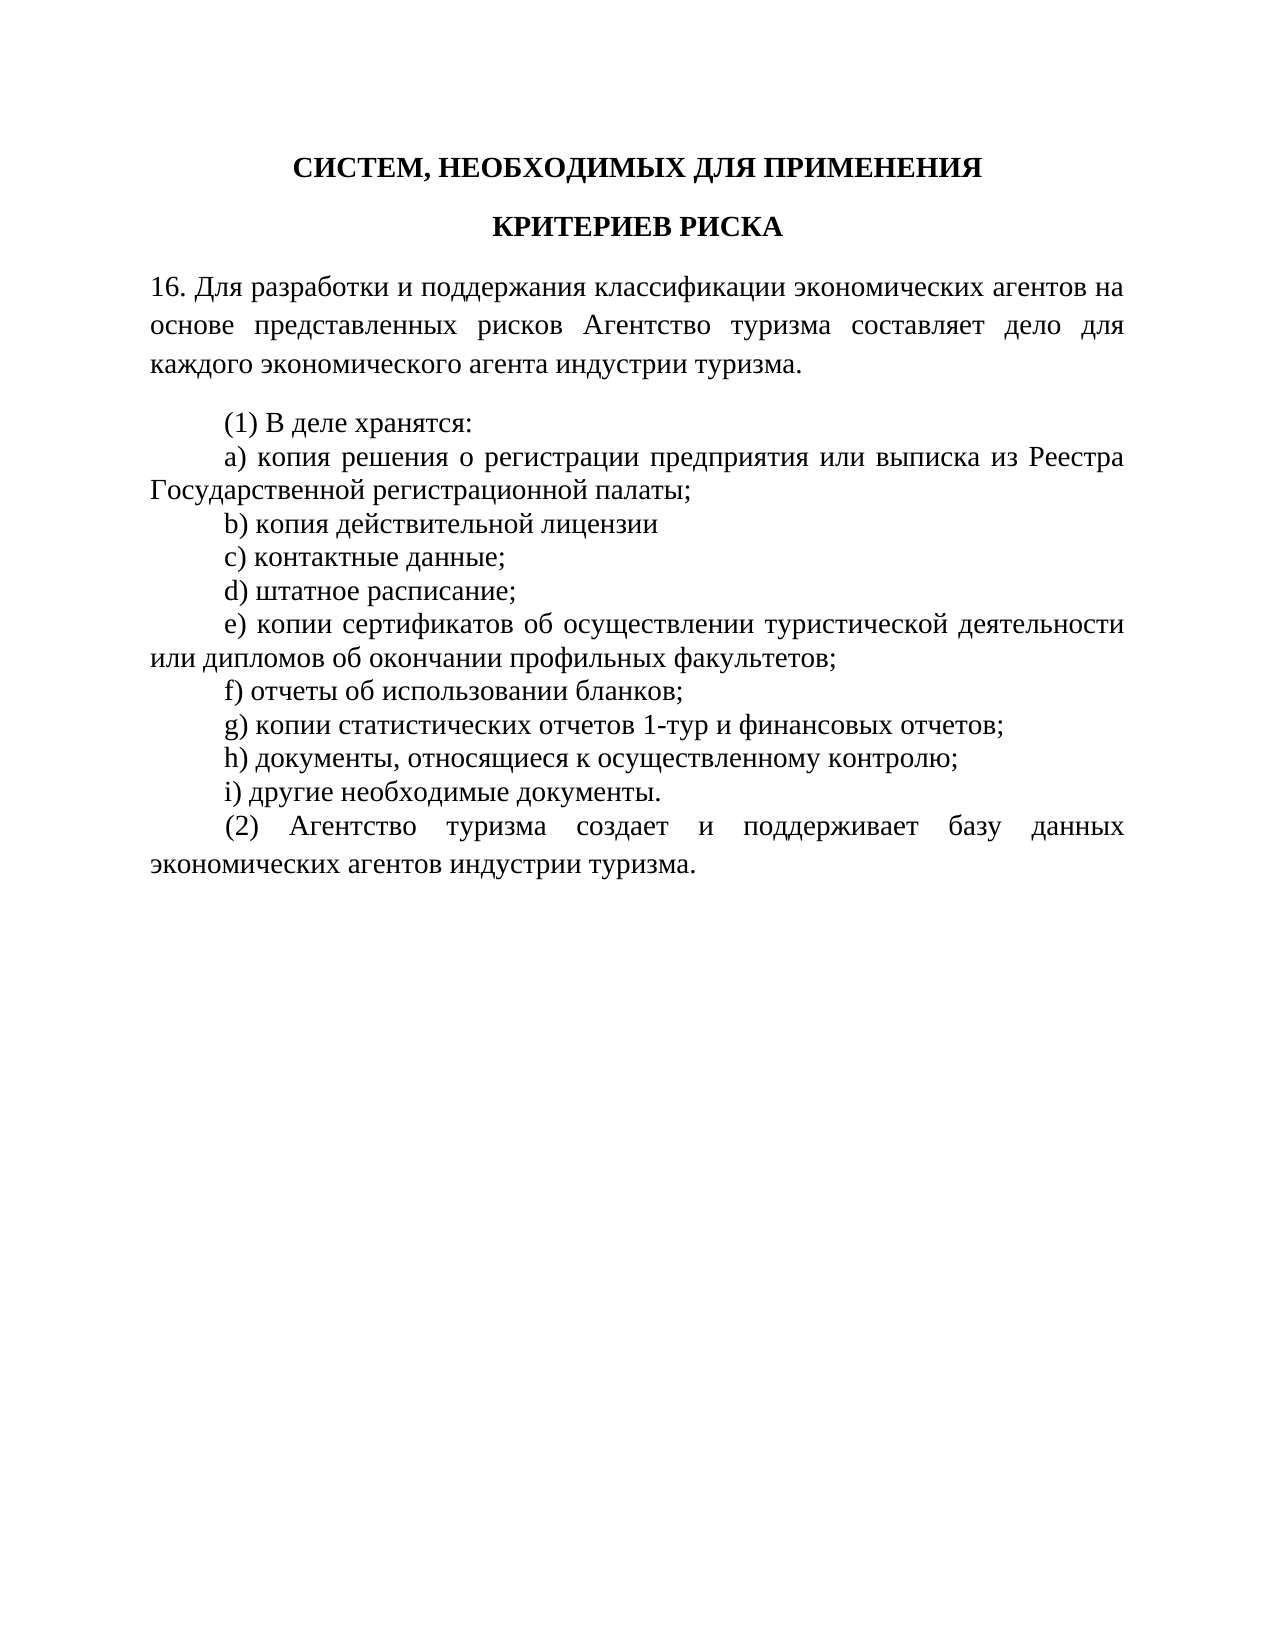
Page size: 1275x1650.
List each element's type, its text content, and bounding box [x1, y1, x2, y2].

text h) документы, относящиеся к осуществленному контролю; [150, 741, 1125, 774]
text (2) Агентство туризма создает и поддерживает базу данных экономических агентов индустрии туризма. [150, 808, 1125, 880]
text КРИТЕРИЕВ РИСКА [150, 209, 1125, 243]
text СИСТЕМ, НЕОБХОДИМЫХ ДЛЯ ПРИМЕНЕНИЯ [150, 150, 1125, 183]
text с) контактные данные; [150, 539, 1125, 573]
text b) копия действительной лицензии [150, 506, 1125, 539]
text е) копии сертификатов об осуществлении туристической деятельности или дипломов об окончании профильных факультетов; [150, 606, 1125, 673]
text i) другие необходимые документы. [150, 774, 1125, 808]
text (1) В деле хранятся: [150, 405, 1125, 439]
text d) штатное расписание; [150, 573, 1125, 606]
text 16. Для разработки и поддержания классификации экономических агентов на основе представленных рисков Агентство туризма составляет дело для каждого экономического агента индустрии туризма. [150, 269, 1125, 379]
text а) копия решения о регистрации предприятия или выписка из Реестра Государственной регистрационной палаты; [150, 439, 1125, 506]
text g) копии статистических отчетов 1-тур и финансовых отчетов; [150, 707, 1125, 741]
text f) отчеты об использовании бланков; [150, 673, 1125, 707]
